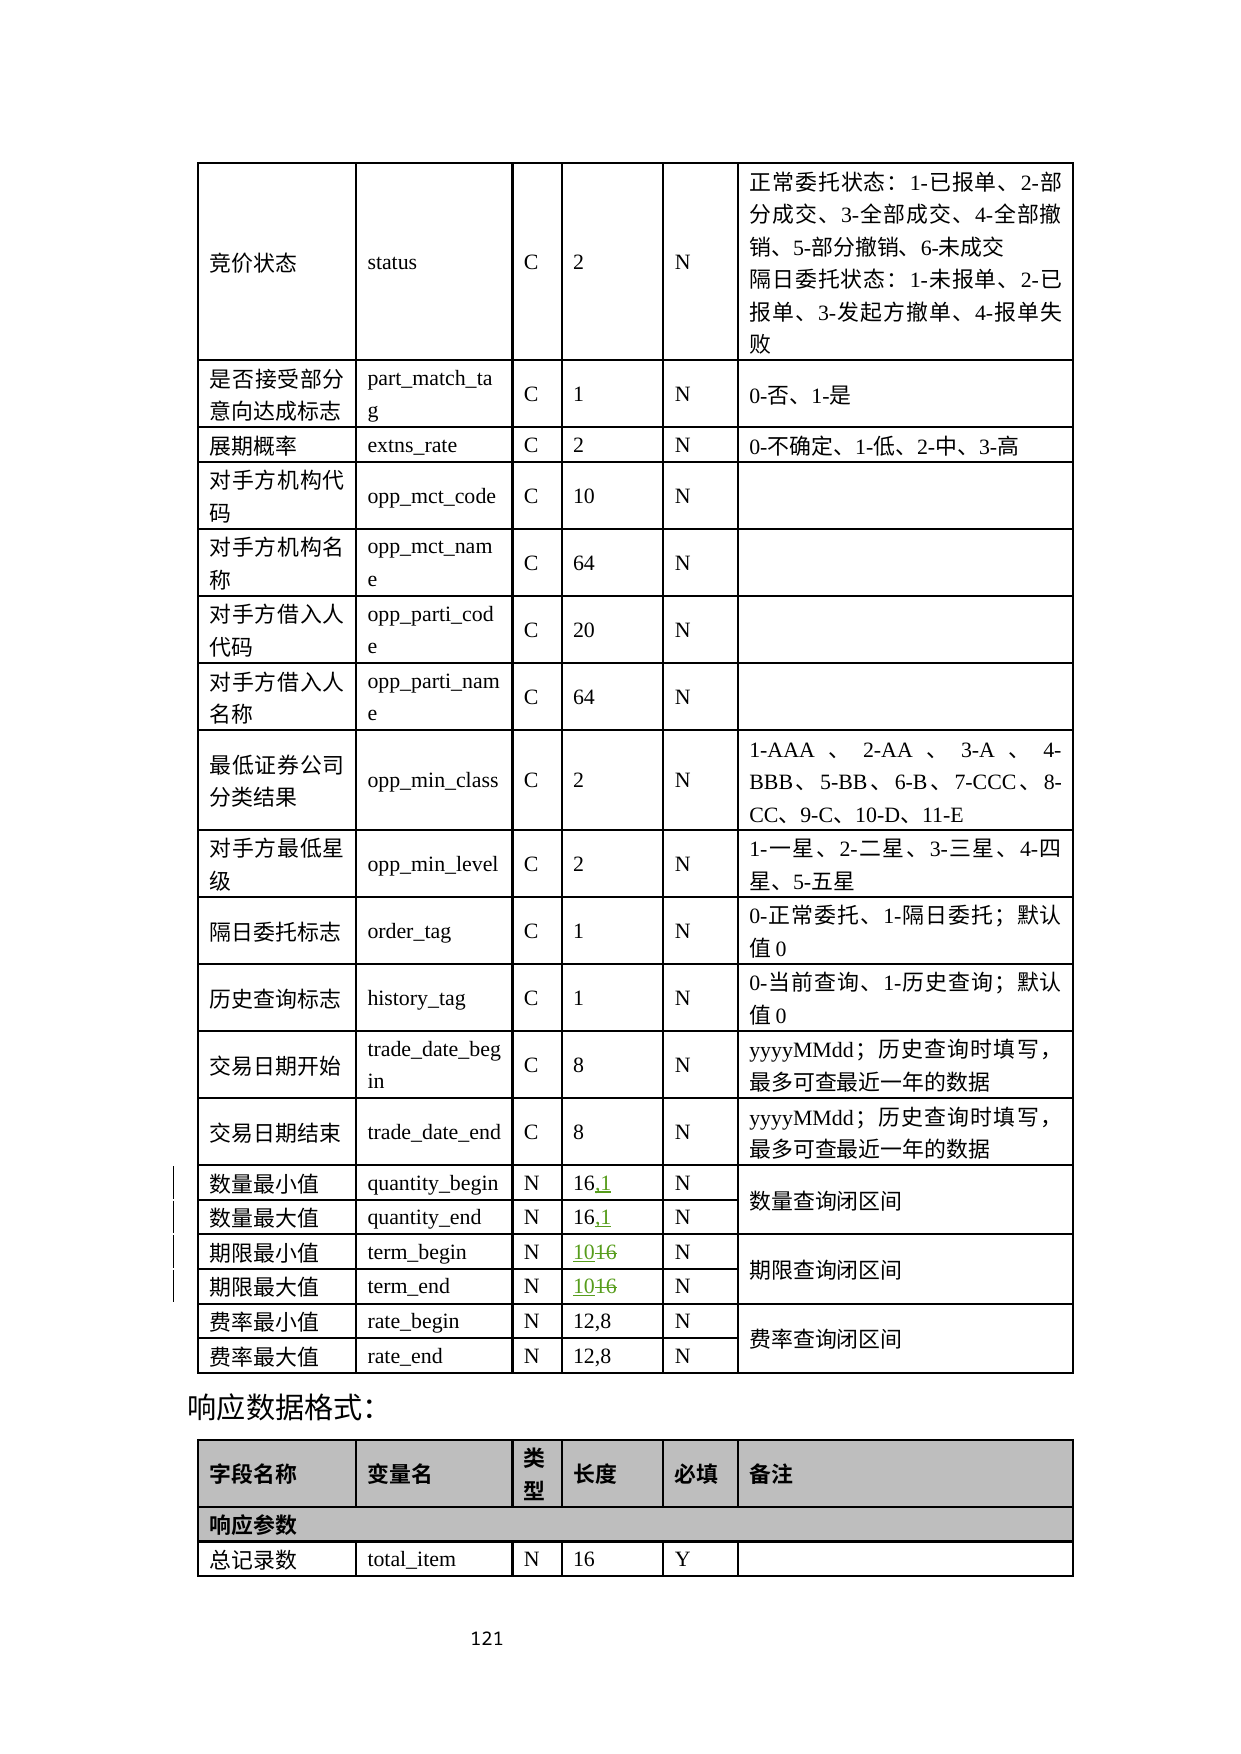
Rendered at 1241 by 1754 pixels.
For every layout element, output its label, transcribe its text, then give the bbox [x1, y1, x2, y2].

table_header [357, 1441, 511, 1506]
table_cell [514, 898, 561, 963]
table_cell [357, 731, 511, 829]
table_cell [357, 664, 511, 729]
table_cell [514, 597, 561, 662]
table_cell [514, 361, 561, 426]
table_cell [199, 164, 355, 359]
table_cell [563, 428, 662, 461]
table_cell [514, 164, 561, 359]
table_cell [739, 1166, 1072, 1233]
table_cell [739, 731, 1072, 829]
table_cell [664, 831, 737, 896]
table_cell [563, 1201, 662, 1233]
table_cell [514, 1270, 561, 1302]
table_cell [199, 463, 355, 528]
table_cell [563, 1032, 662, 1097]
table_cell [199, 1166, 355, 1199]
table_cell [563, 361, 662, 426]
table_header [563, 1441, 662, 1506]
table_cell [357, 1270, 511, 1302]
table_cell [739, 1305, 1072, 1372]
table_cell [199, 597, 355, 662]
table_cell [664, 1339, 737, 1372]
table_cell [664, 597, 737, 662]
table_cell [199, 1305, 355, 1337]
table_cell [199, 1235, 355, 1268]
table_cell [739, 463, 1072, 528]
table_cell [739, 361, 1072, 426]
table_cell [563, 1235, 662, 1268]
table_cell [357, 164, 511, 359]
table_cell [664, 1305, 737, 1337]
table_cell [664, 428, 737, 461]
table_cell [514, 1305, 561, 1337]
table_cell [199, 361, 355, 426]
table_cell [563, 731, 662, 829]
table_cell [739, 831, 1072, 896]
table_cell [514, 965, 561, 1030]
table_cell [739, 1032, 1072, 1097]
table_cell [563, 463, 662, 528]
text 响应数据格式： [187, 1374, 1053, 1439]
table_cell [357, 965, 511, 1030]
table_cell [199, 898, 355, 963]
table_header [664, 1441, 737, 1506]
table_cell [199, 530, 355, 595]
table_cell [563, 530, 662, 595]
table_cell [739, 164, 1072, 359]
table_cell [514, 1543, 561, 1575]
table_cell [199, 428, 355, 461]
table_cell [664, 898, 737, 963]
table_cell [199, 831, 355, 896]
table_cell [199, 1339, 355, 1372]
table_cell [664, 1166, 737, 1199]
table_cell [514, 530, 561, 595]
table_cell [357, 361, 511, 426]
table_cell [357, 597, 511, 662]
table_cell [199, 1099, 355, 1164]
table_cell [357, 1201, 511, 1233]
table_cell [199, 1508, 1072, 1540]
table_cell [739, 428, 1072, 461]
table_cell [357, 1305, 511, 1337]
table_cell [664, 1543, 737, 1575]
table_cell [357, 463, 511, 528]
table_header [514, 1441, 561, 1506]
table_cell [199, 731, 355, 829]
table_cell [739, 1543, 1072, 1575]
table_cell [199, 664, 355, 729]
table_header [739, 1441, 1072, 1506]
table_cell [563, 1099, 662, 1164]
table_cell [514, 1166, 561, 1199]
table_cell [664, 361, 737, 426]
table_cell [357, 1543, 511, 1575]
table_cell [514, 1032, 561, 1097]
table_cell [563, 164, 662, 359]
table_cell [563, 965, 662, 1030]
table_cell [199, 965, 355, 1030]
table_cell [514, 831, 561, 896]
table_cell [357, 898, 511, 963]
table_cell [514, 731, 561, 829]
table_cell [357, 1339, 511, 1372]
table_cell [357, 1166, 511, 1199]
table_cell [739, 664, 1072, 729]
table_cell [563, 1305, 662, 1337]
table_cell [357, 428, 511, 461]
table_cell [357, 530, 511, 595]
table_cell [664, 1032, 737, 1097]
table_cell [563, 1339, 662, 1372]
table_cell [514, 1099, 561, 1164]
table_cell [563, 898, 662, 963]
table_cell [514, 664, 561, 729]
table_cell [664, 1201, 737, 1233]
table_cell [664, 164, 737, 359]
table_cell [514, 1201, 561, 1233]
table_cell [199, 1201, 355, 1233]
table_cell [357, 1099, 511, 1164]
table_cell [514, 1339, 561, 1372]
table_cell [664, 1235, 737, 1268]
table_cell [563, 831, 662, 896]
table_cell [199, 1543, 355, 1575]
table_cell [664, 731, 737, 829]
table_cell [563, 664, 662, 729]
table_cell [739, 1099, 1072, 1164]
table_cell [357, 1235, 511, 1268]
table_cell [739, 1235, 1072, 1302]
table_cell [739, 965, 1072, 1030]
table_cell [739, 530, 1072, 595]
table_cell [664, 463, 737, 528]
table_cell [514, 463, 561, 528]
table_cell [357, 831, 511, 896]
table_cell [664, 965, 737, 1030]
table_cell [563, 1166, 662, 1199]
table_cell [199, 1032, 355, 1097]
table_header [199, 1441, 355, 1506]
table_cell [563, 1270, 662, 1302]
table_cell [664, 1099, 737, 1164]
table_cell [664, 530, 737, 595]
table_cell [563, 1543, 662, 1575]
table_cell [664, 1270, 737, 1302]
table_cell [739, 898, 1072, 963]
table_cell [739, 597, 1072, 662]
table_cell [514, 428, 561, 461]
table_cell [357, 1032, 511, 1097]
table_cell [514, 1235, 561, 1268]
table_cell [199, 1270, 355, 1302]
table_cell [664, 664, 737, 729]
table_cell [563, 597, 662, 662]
